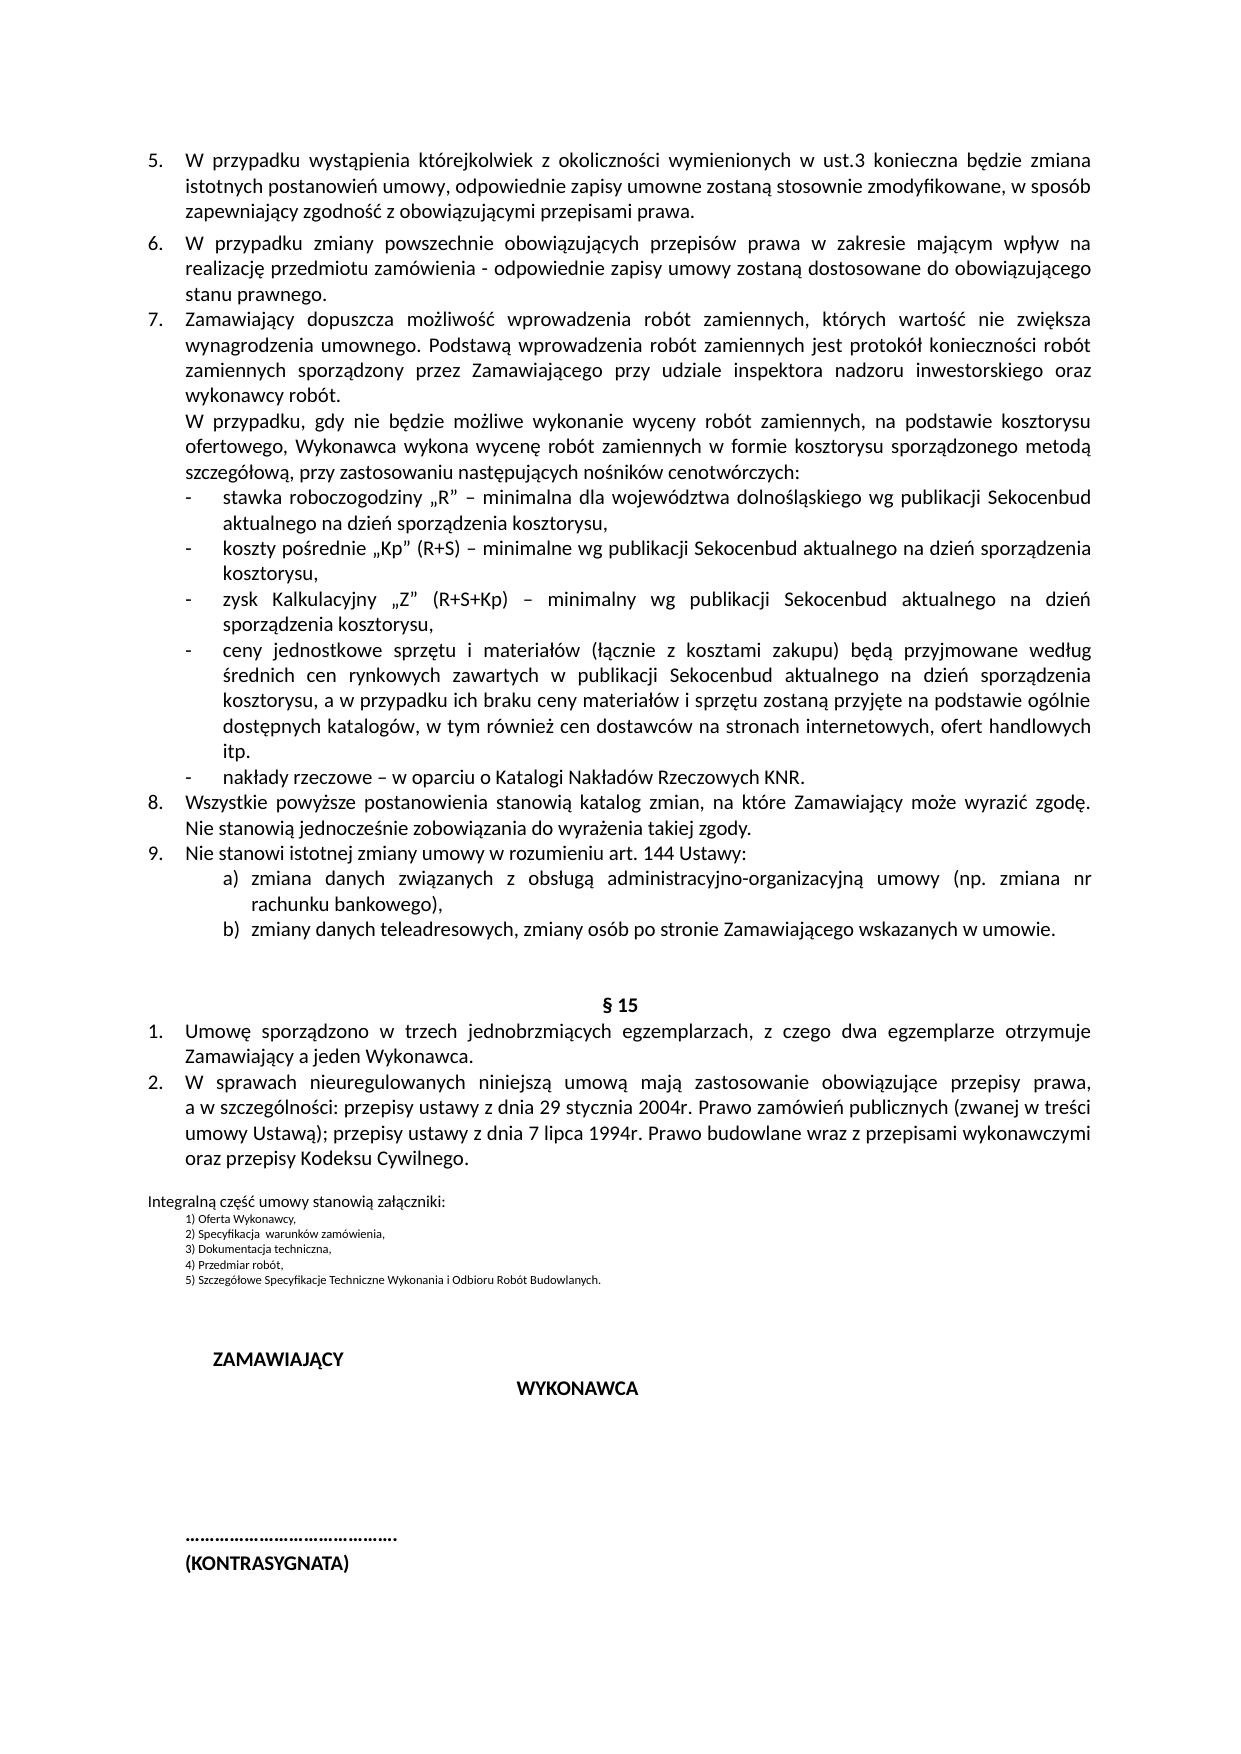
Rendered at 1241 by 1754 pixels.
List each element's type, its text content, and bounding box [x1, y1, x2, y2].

list Wszystkie powyższe postanowienia stanowią katalog zmian, na które Zamawiający może wyrazić zgodę. Nie stanowią jednocześnie zobowiązania do wyrażenia takiej zgody. [148, 789, 1093, 840]
list Dokumentacja techniczna, [185, 1242, 1093, 1257]
list Nie stanowi istotnej zmiany umowy w rozumieniu art. 144 Ustawy: [148, 840, 1093, 866]
text ……………………………………. [148, 1521, 1093, 1546]
list Umowę sporządzono w trzech jednobrzmiących egzemplarzach, z czego dwa egzemplarze otrzymuje Zamawiający a jeden Wykonawca. [148, 1018, 1093, 1069]
list W sprawach nieuregulowanych niniejszą umową mają zastosowanie obowiązujące przepisy prawa, a w szczególności: przepisy ustawy z dnia 29 stycznia 2004r. Prawo zamówień publicznych (zwanej w treści umowy Ustawą); przepisy ustawy z dnia 7 lipca 1994r. Prawo budowlane wraz z przepisami wykonawczymi oraz przepisy Kodeksu Cywilnego. [148, 1069, 1093, 1171]
text § 15 [148, 993, 1093, 1018]
list W przypadku wystąpienia którejkolwiek z okoliczności wymienionych w ust.3 konieczna będzie zmiana istotnych postanowień umowy, odpowiednie zapisy umowne zostaną stosownie zmodyfikowane, w sposób zapewniający zgodność z obowiązującymi przepisami prawa. [148, 148, 1093, 224]
text Integralną część umowy stanowią załączniki: [148, 1191, 1093, 1211]
list W przypadku zmiany powszechnie obowiązujących przepisów prawa w zakresie mającym wpływ na realizację przedmiotu zamówienia - odpowiednie zapisy umowy zostaną dostosowane do obowiązującego stanu prawnego. [148, 230, 1093, 306]
text ZAMAWIAJĄCY WYKONAWCA [148, 1346, 1093, 1401]
list nakłady rzeczowe – w oparciu o Katalogi Nakładów Rzeczowych KNR. [185, 764, 1093, 789]
list Szczegółowe Specyfikacje Techniczne Wykonania i Odbioru Robót Budowlanych. [185, 1272, 1093, 1288]
list Przedmiar robót, [185, 1257, 1093, 1272]
list Specyfikacja warunków zamówienia, [185, 1226, 1093, 1242]
list Zamawiający dopuszcza możliwość wprowadzenia robót zamiennych, których wartość nie zwiększa wynagrodzenia umownego. Podstawą wprowadzenia robót zamiennych jest protokół konieczności robót zamiennych sporządzony przez Zamawiającego przy udziale inspektora nadzoru inwestorskiego oraz wykonawcy robót. [148, 306, 1093, 408]
list zmiana danych związanych z obsługą administracyjno-organizacyjną umowy (np. zmiana nr rachunku bankowego), [223, 866, 1093, 916]
list Oferta Wykonawcy, [185, 1211, 1093, 1226]
list koszty pośrednie „Kp” (R+S) – minimalne wg publikacji Sekocenbud aktualnego na dzień sporządzenia kosztorysu, [185, 535, 1093, 586]
text W przypadku, gdy nie będzie możliwe wykonanie wyceny robót zamiennych, na podstawie kosztorysu ofertowego, Wykonawca wykona wycenę robót zamiennych w formie kosztorysu sporządzonego metodą szczegółową, przy zastosowaniu następujących nośników cenotwórczych: [185, 408, 1093, 484]
list ceny jednostkowe sprzętu i materiałów (łącznie z kosztami zakupu) będą przyjmowane według średnich cen rynkowych zawartych w publikacji Sekocenbud aktualnego na dzień sporządzenia kosztorysu, a w przypadku ich braku ceny materiałów i sprzętu zostaną przyjęte na podstawie ogólnie dostępnych katalogów, w tym również cen dostawców na stronach internetowych, ofert handlowych itp. [185, 637, 1093, 764]
list zysk Kalkulacyjny „Z” (R+S+Kp) – minimalny wg publikacji Sekocenbud aktualnego na dzień sporządzenia kosztorysu, [185, 586, 1093, 637]
list stawka roboczogodziny „R” – minimalna dla województwa dolnośląskiego wg publikacji Sekocenbud aktualnego na dzień sporządzenia kosztorysu, [185, 484, 1093, 535]
list zmiany danych teleadresowych, zmiany osób po stronie Zamawiającego wskazanych w umowie. [223, 916, 1093, 942]
text (KONTRASYGNATA) [148, 1550, 1093, 1576]
